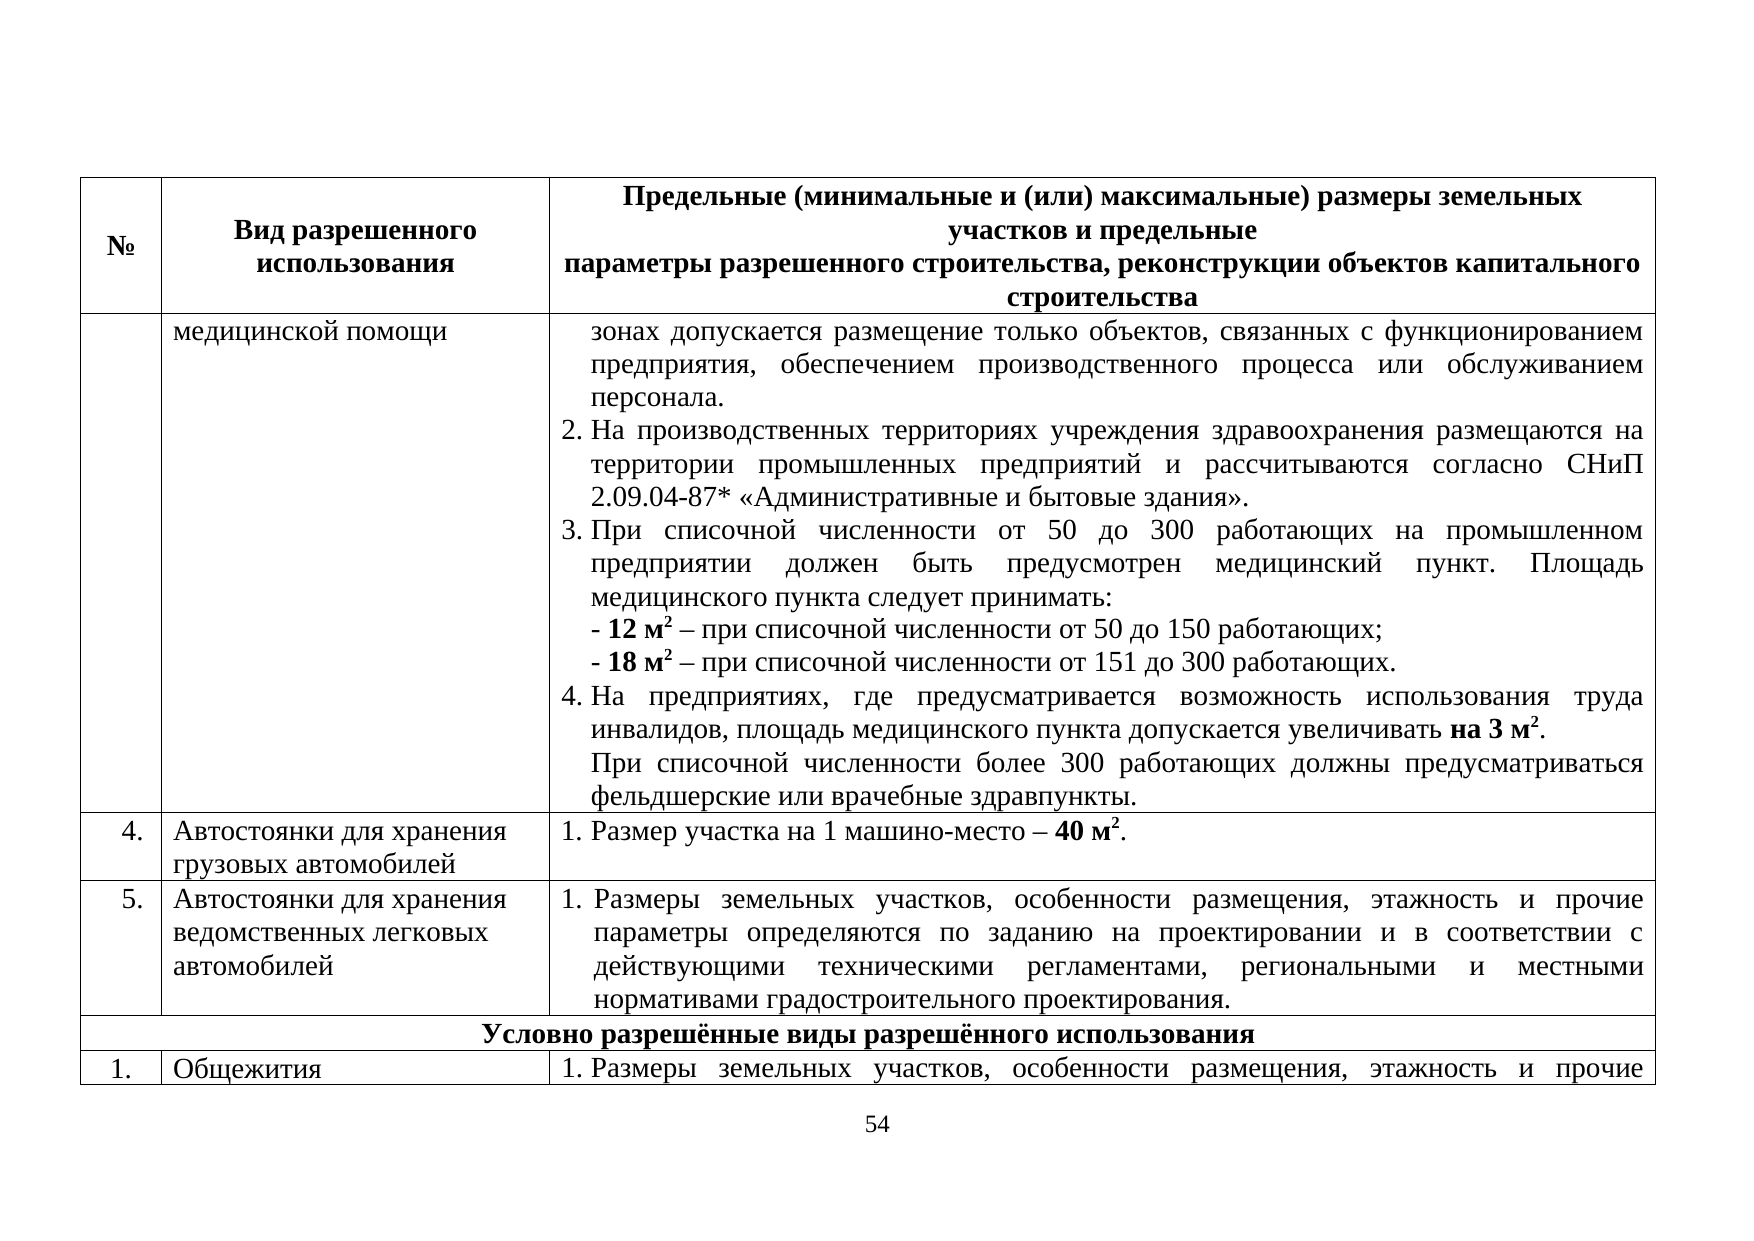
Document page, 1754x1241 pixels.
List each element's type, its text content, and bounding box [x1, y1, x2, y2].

table_cell Размеры земельных участков, особенности размещения, этажность и прочие параметры определяются по заданию на проектировании и в соответствии с действующими техническими регламентами, региональными и местными нормативами градостроительного проектирования. [550, 881, 1655, 1015]
table_cell Общежития [162, 1051, 549, 1084]
table_cell [81, 314, 161, 812]
table_header Предельные (минимальные и (или) максимальные) размеры земельных участков и предельные параметры разрешенного строительства, реконструкции объектов капитального строительства [550, 178, 1655, 312]
table_cell [81, 881, 161, 1015]
table_cell Автостоянки для хранения ведомственных легковых автомобилей [162, 881, 549, 1015]
table_cell Размер участка на 1 машино-место – [550, 813, 1655, 880]
table_cell Пункты оказания первой медицинской помощи [162, 314, 549, 812]
table_header № [81, 178, 161, 312]
table_header Вид разрешенного использования [162, 178, 549, 312]
table_cell Условно разрешённые виды разрешённого использования [81, 1016, 1655, 1050]
table_cell [81, 813, 161, 880]
table_cell Автостоянки для хранения грузовых автомобилей [162, 813, 549, 880]
table_cell [81, 1051, 161, 1084]
